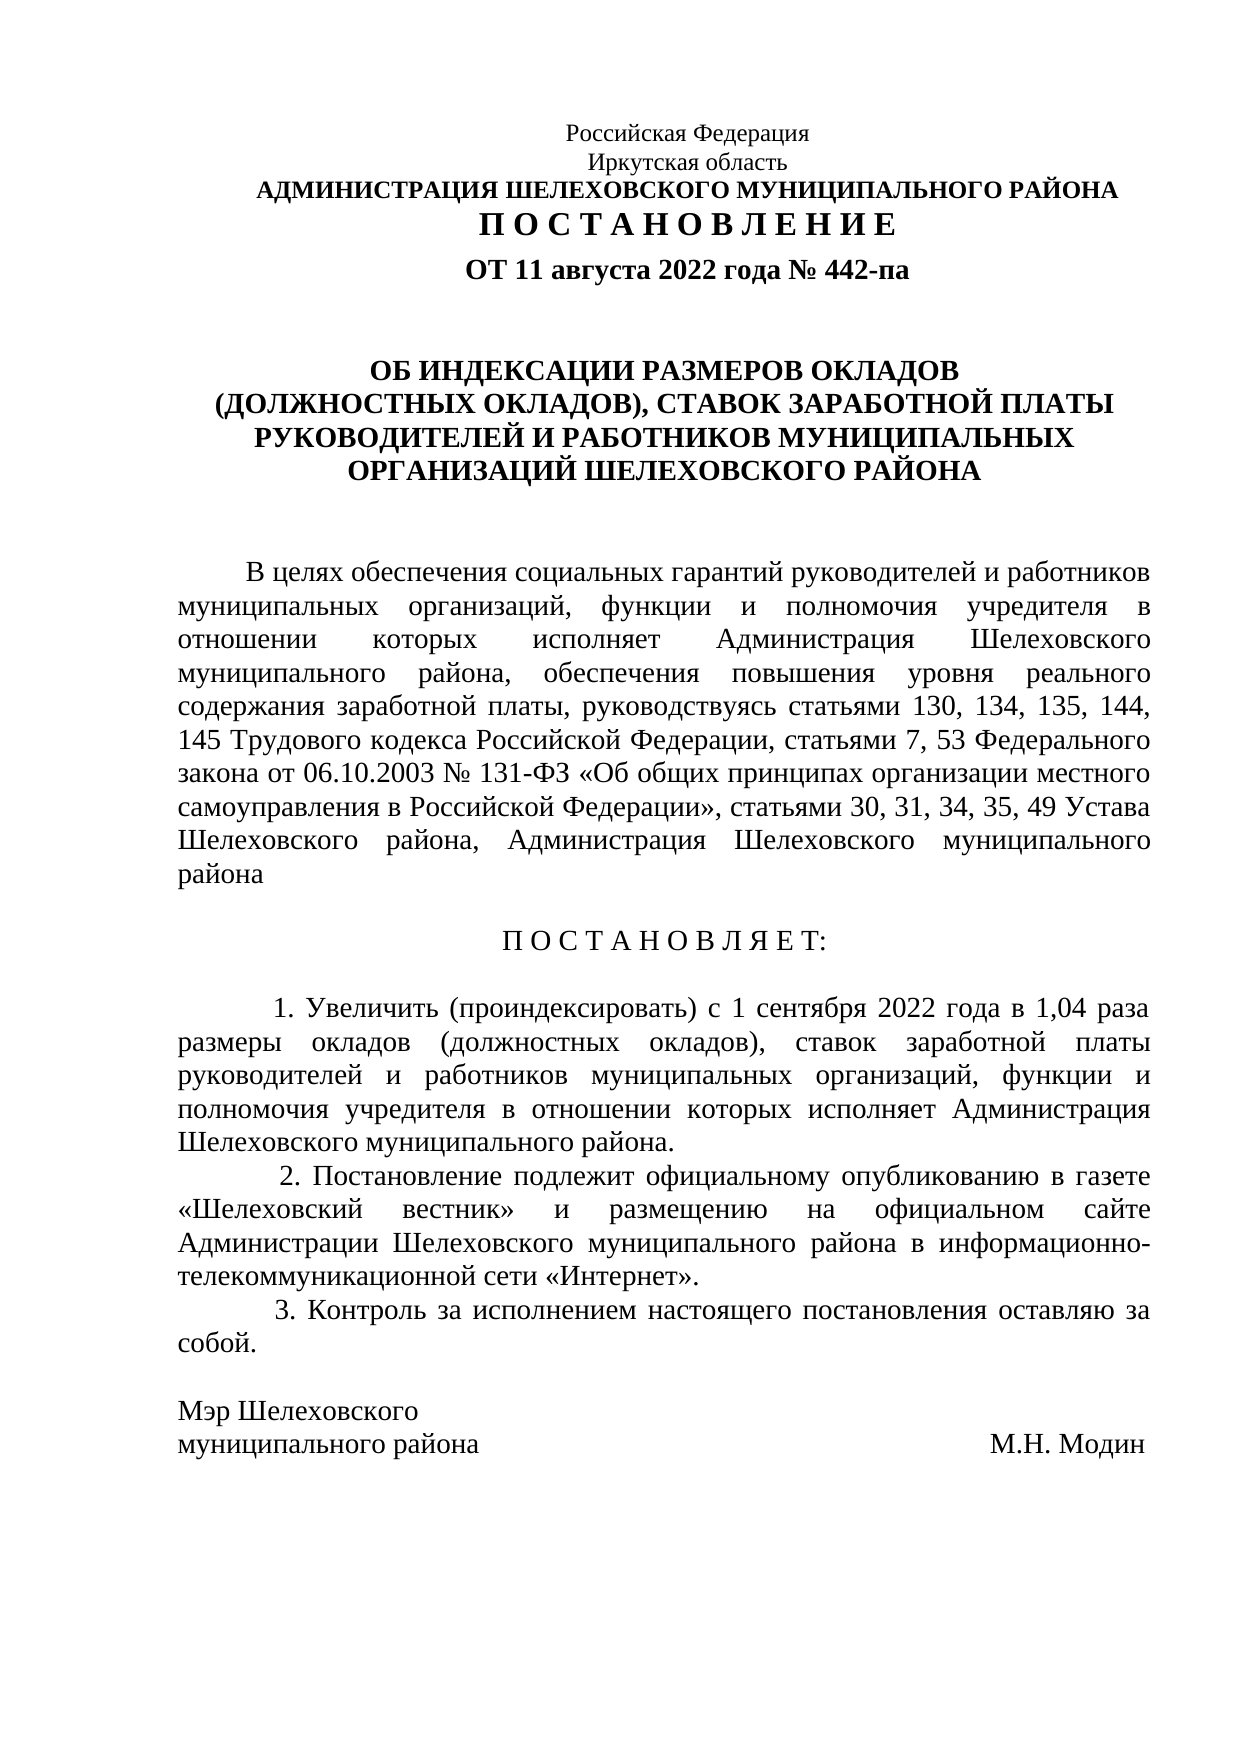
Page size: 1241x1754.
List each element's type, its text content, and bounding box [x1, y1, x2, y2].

text В целях обеспечения социальных гарантий руководителей и работников муниципальных организаций, функции и полномочия учредителя в отношении которых исполняет Администрация Шелеховского муниципального района, обеспечения повышения уровня реального содержания заработной платы, руководствуясь статьями 130, 134, 135, 144, 145 Трудового кодекса Российской Федерации, статьями 7, 53 Федерального закона от 06.10.2003 № 131-ФЗ «Об общих принципах организации местного самоуправления в Российской Федерации», статьями 30, 31, 34, 35, 49 Устава Шелеховского района, Администрация Шелеховского муниципального района [177, 554, 1152, 889]
subtitle П О С Т А Н О В Л Е Н И Е [177, 204, 1198, 243]
text ОТ 11 августа 2022 года № 442-па [177, 252, 1198, 286]
text РУКОВОДИТЕЛЕЙ И РАБОТНИКОВ МУНИЦИПАЛЬНЫХ [177, 420, 1152, 453]
text Иркутская область [177, 147, 1198, 176]
text Российская Федерация [177, 118, 1198, 147]
text Мэр Шелеховского [177, 1393, 1152, 1426]
text ОРГАНИЗАЦИЙ ШЕЛЕХОВСКОГО РАЙОНА [177, 453, 1152, 487]
subtitle АДМИНИСТРАЦИЯ ШЕЛЕХОВСКОГО МУНИЦИПАЛЬНОГО РАЙОНА [177, 176, 1198, 204]
text 2. Постановление подлежит официальному опубликованию в газете «Шелеховский вестник» и размещению на официальном сайте Администрации Шелеховского муниципального района в информационно-телекоммуникационной сети «Интернет». [177, 1158, 1152, 1292]
text П О С Т А Н О В Л Я Е Т: [177, 923, 1152, 957]
text ОБ ИНДЕКСАЦИИ РАЗМЕРОВ ОКЛАДОВ [177, 353, 1152, 386]
text муниципального района М.Н. Модин [177, 1426, 1152, 1460]
text 3. Контроль за исполнением настоящего постановления оставляю за собой. [177, 1292, 1152, 1359]
text 1. Увеличить (проиндексировать) с 1 сентября 2022 года в 1,04 раза размеры окладов (должностных окладов), ставок заработной платы руководителей и работников муниципальных организаций, функции и полномочия учредителя в отношении которых исполняет Администрация Шелеховского муниципального района. [177, 990, 1152, 1158]
text (ДОЛЖНОСТНЫХ ОКЛАДОВ), СТАВОК ЗАРАБОТНОЙ ПЛАТЫ [177, 386, 1152, 420]
